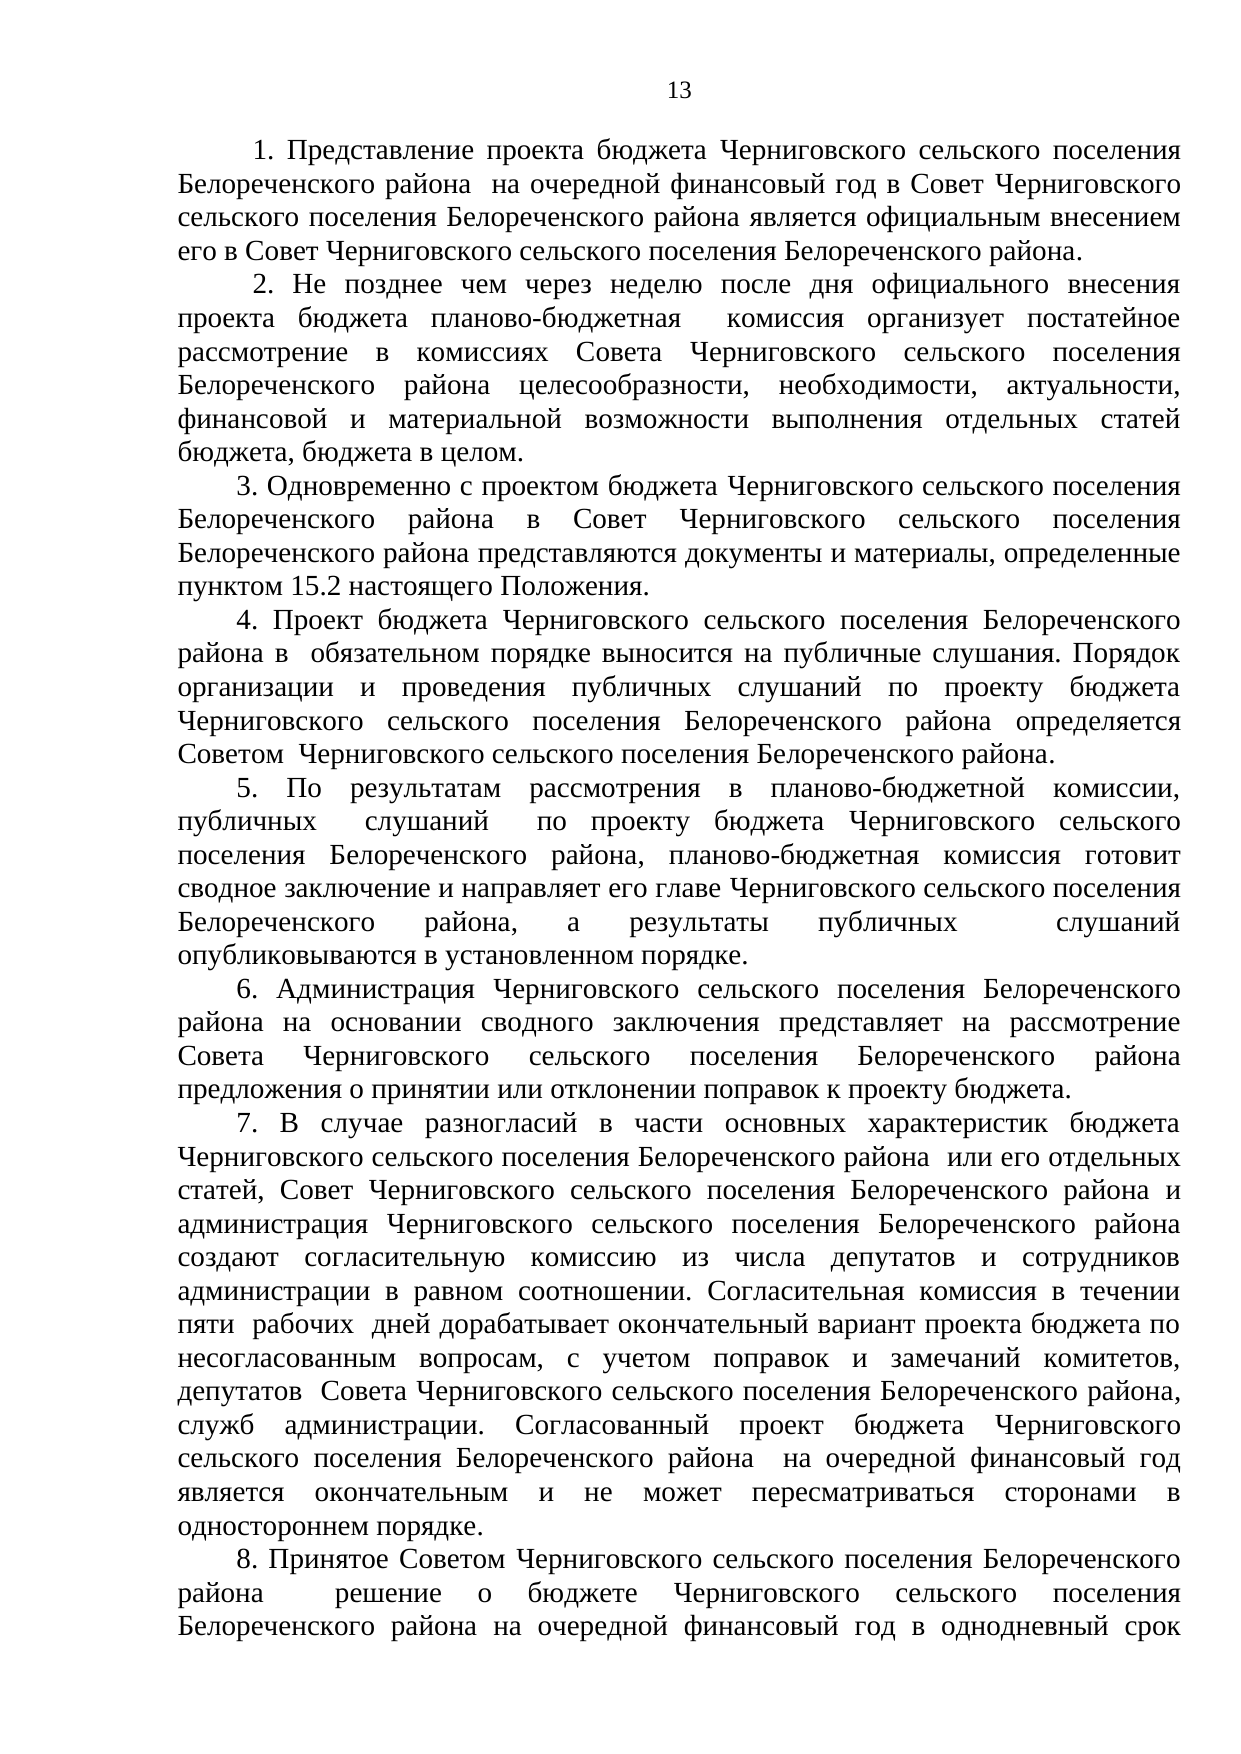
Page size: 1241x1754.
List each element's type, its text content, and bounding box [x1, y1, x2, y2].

text 3. Одновременно с проектом бюджета Черниговского сельского поселения Белореченского района в Совет Черниговского сельского поселения Белореченского района представляются документы и материалы, определенные пунктом 15.2 настоящего Положения. [177, 468, 1181, 602]
text 5. По результатам рассмотрения в планово-бюджетной комиссии, публичных слушаний по проекту бюджета Черниговского сельского поселения Белореченского района, планово-бюджетная комиссия готовит сводное заключение и направляет его главе Черниговского сельского поселения Белореченского района, а результаты публичных слушаний опубликовываются в установленном порядке. [177, 770, 1181, 971]
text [177, 1541, 1181, 1642]
text 6. Администрация Черниговского сельского поселения Белореченского района на основании сводного заключения представляет на рассмотрение Совета Черниговского сельского поселения Белореченского района предложения о принятии или отклонении поправок к проекту бюджета. [177, 971, 1181, 1105]
text 2. Не позднее чем через неделю после дня официального внесения проекта бюджета планово-бюджетная комиссия организует постатейное рассмотрение в комиссиях Совета Черниговского сельского поселения Белореченского района целесообразности, необходимости, актуальности, финансовой и материальной возможности выполнения отдельных статей бюджета, бюджета в целом. [177, 267, 1181, 468]
text 4. Проект бюджета Черниговского сельского поселения Белореченского района в обязательном порядке выносится на публичные слушания. Порядок организации и проведения публичных слушаний по проекту бюджета Черниговского сельского поселения Белореченского района определяется Советом Черниговского сельского поселения Белореченского района. [177, 602, 1181, 770]
text 7. В случае разногласий в части основных характеристик бюджета Черниговского сельского поселения Белореченского района или его отдельных статей, Совет Черниговского сельского поселения Белореченского района и администрация Черниговского сельского поселения Белореченского района создают согласительную комиссию из числа депутатов и сотрудников администрации в равном соотношении. Согласительная комиссия в течении пяти рабочих дней дорабатывает окончательный вариант проекта бюджета по несогласованным вопросам, с учетом поправок и замечаний комитетов, депутатов Совета Черниговского сельского поселения Белореченского района, служб администрации. Согласованный проект бюджета Черниговского сельского поселения Белореченского района на очередной финансовый год является окончательным и не может пересматриваться сторонами в одностороннем порядке. [177, 1105, 1181, 1541]
text 1. Представление проекта бюджета Черниговского сельского поселения Белореченского района на очередной финансовый год в Совет Черниговского сельского поселения Белореченского района является официальным внесением его в Совет Черниговского сельского поселения Белореченского района. [177, 132, 1181, 267]
